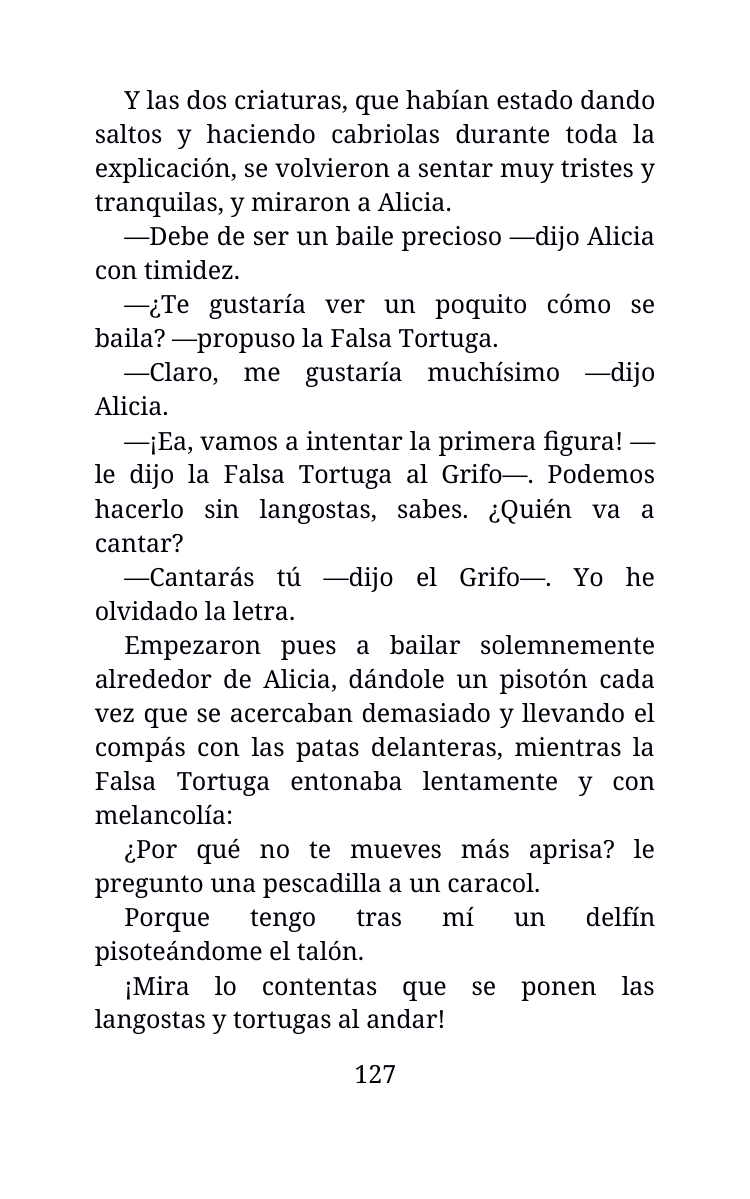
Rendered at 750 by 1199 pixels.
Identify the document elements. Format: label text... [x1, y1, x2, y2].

text ¿Por qué no te mueves más aprisa? le pregunto una pescadilla a un caracol. [94, 832, 656, 900]
text Empezaron pues a bailar solemnemente alrededor de Alicia, dándole un pisotón cada vez que se acercaban demasiado y llevando el compás con las patas delanteras, mientras la Falsa Tortuga entonaba lentamente y con melancolía: [94, 627, 656, 832]
text —Claro, me gustaría muchísimo —dijo Alicia. [94, 355, 656, 423]
text Porque tengo tras mí un delfín pisoteándome el talón. [94, 900, 656, 968]
text —Debe de ser un baile precioso —dijo Alicia con timidez. [94, 219, 656, 287]
text —¿Te gustaría ver un poquito cómo se baila? —propuso la Falsa Tortuga. [94, 287, 656, 355]
text ¡Mira lo contentas que se ponen las langostas y tortugas al andar! [94, 968, 656, 1036]
text Y las dos criaturas, que habían estado dando saltos y haciendo cabriolas durante toda la explicación, se volvieron a sentar muy tristes y tranquilas, y miraron a Alicia. [94, 82, 656, 219]
text —Cantarás tú —dijo el Grifo—. Yo he olvidado la letra. [94, 559, 656, 627]
text —¡Ea, vamos a intentar la primera figura! —le dijo la Falsa Tortuga al Grifo—. Podemos hacerlo sin langostas, sabes. ¿Quién va a cantar? [94, 423, 656, 559]
